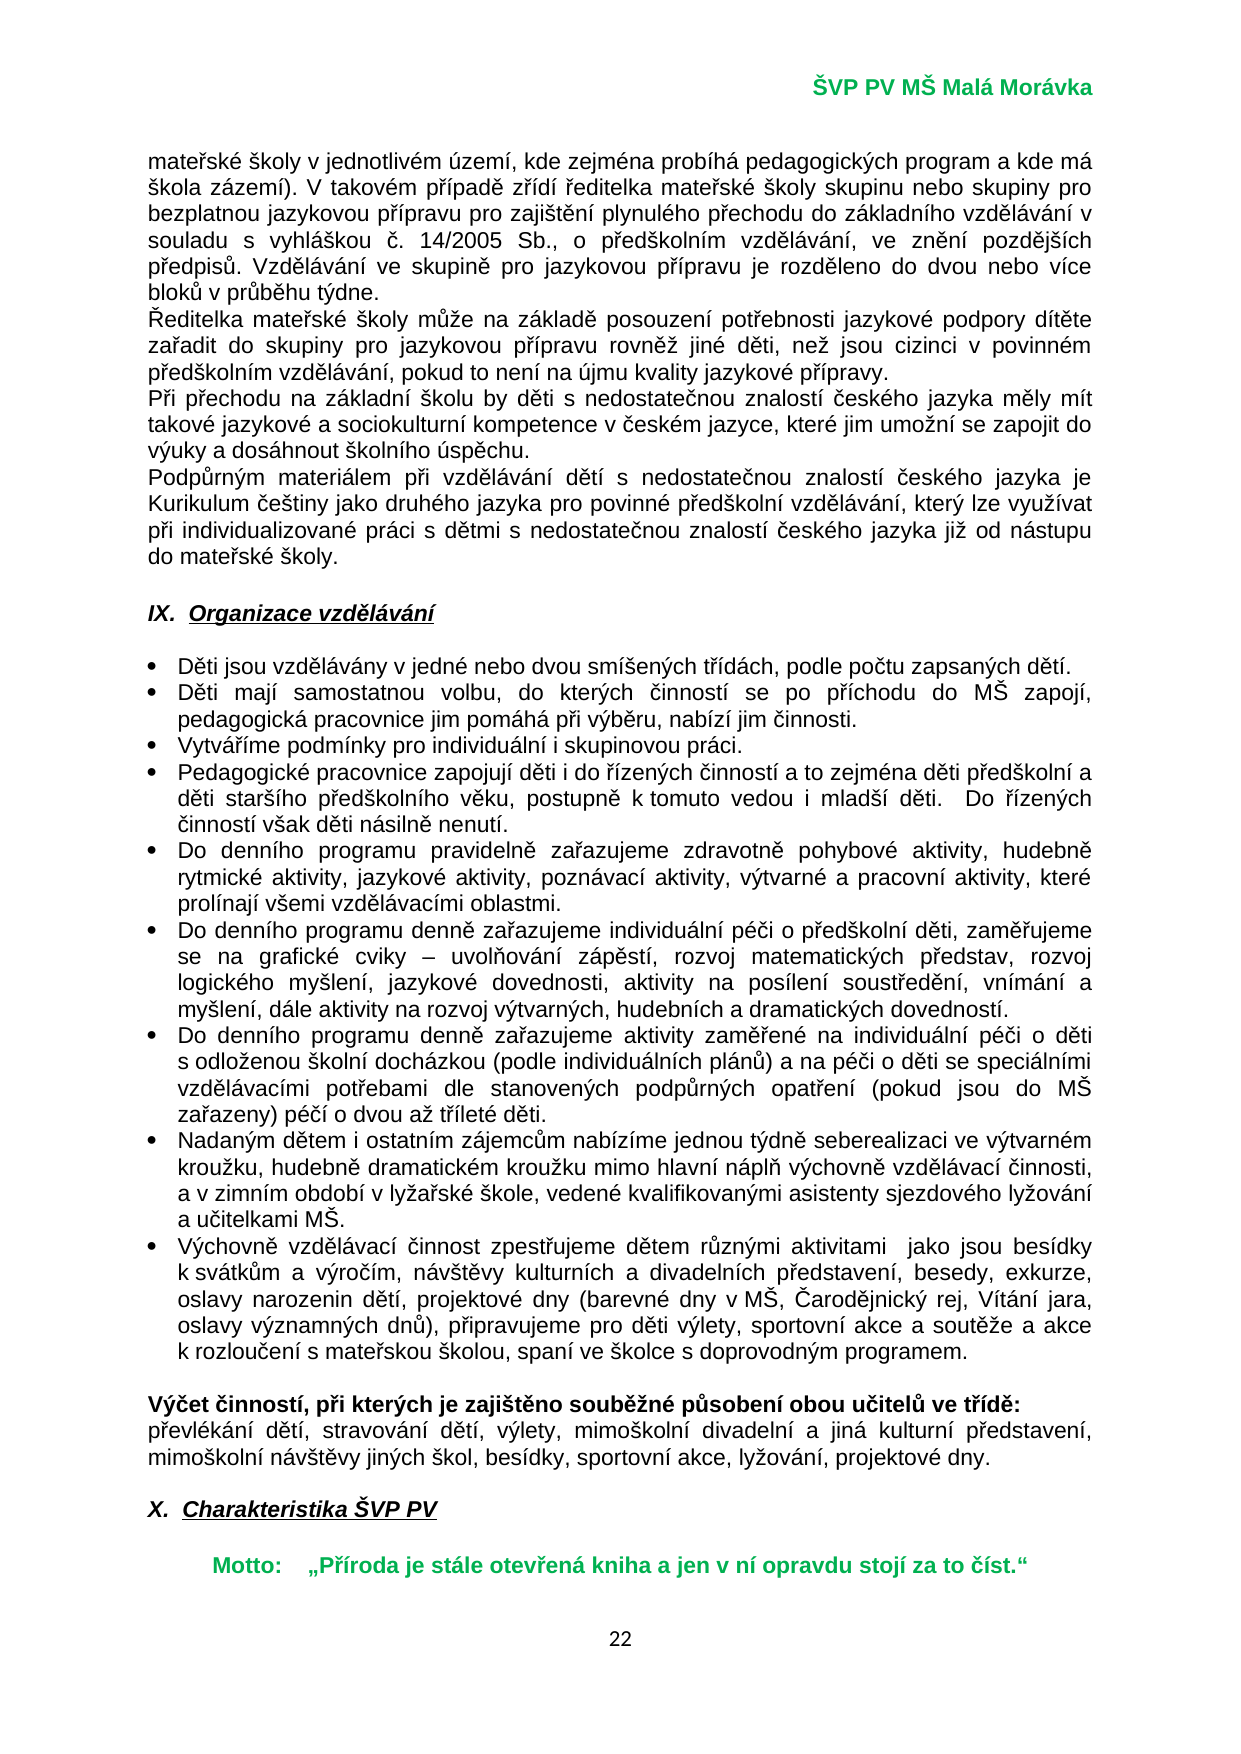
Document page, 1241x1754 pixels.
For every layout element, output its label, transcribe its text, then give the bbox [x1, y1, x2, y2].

subtitle X. Charakteristika ŠVP PV [148, 1496, 1093, 1523]
text Ředitelka mateřské školy může na základě posouzení potřebnosti jazykové podpory dítěte zařadit do skupiny pro jazykovou přípravu rovněž jiné děti, než jsou cizinci v povinném předškolním vzdělávání, pokud to není na újmu kvality jazykové přípravy. [148, 306, 1093, 385]
list Do denního programu denně zařazujeme individuální péči o předškolní děti, zaměřujeme se na grafické cviky – uvolňování zápěstí, rozvoj matematických představ, rozvoj logického myšlení, jazykové dovednosti, aktivity na posílení soustředění, vnímání a myšlení, dále aktivity na rozvoj výtvarných, hudebních a dramatických dovedností. [148, 917, 1093, 1022]
list Vytváříme podmínky pro individuální i skupinovou práci. [148, 732, 1093, 758]
list Nadaným dětem i ostatním zájemcům nabízíme jednou týdně seberealizaci ve výtvarném kroužku, hudebně dramatickém kroužku mimo hlavní náplň výchovně vzdělávací činnosti, a v zimním období v lyžařské škole, vedené kvalifikovanými asistenty sjezdového lyžování a učitelkami MŠ. [148, 1127, 1093, 1233]
list Děti jsou vzdělávány v jedné nebo dvou smíšených třídách, podle počtu zapsaných dětí. [148, 653, 1093, 679]
list Výchovně vzdělávací činnost zpestřujeme dětem různými aktivitami jako jsou besídky k svátkům a výročím, návštěvy kulturních a divadelních představení, besedy, exkurze, oslavy narozenin dětí, projektové dny (barevné dny v MŠ, Čarodějnický rej, Vítání jara, oslavy významných dnů), připravujeme pro děti výlety, sportovní akce a soutěže a akce k rozloučení s mateřskou školou, spaní ve školce s doprovodným programem. [148, 1233, 1093, 1364]
list Do denního programu denně zařazujeme aktivity zaměřené na individuální péči o děti s odloženou školní docházkou (podle individuálních plánů) a na péči o děti se speciálními vzdělávacími potřebami dle stanovených podpůrných opatření (pokud jsou do MŠ zařazeny) péčí o dvou až tříleté děti. [148, 1022, 1093, 1127]
list Děti mají samostatnou volbu, do kterých činností se po příchodu do MŠ zapojí, pedagogická pracovnice jim pomáhá při výběru, nabízí jim činnosti. [148, 679, 1093, 732]
list Pedagogické pracovnice zapojují děti i do řízených činností a to zejména děti předškolní a děti staršího předškolního věku, postupně k tomuto vedou i mladší děti. Do řízených činností však děti násilně nenutí. [148, 758, 1093, 837]
subtitle IX. Organizace vzdělávání [148, 600, 1093, 627]
text Motto: „Příroda je stále otevřená kniha a jen v ní opravdu stojí za to číst.“ [148, 1552, 1093, 1578]
text Podpůrným materiálem při vzdělávání dětí s nedostatečnou znalostí českého jazyka je Kurikulum češtiny jako druhého jazyka pro povinné předškolní vzdělávání, který lze využívat při individualizované práci s dětmi s nedostatečnou znalostí českého jazyka již od nástupu do mateřské školy. [148, 464, 1093, 569]
text Při přechodu na základní školu by děti s nedostatečnou znalostí českého jazyka měly mít takové jazykové a sociokulturní kompetence v českém jazyce, které jim umožní se zapojit do výuky a dosáhnout školního úspěchu. [148, 385, 1093, 464]
list Do denního programu pravidelně zařazujeme zdravotně pohybové aktivity, hudebně rytmické aktivity, jazykové aktivity, poznávací aktivity, výtvarné a pracovní aktivity, které prolínají všemi vzdělávacími oblastmi. [148, 837, 1093, 917]
text převlékání dětí, stravování dětí, výlety, mimoškolní divadelní a jiná kulturní představení, mimoškolní návštěvy jiných škol, besídky, sportovní akce, lyžování, projektové dny. [148, 1417, 1093, 1470]
text Výčet činností, při kterých je zajištěno souběžné působení obou učitelů ve třídě: [148, 1391, 1093, 1417]
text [148, 148, 1093, 306]
